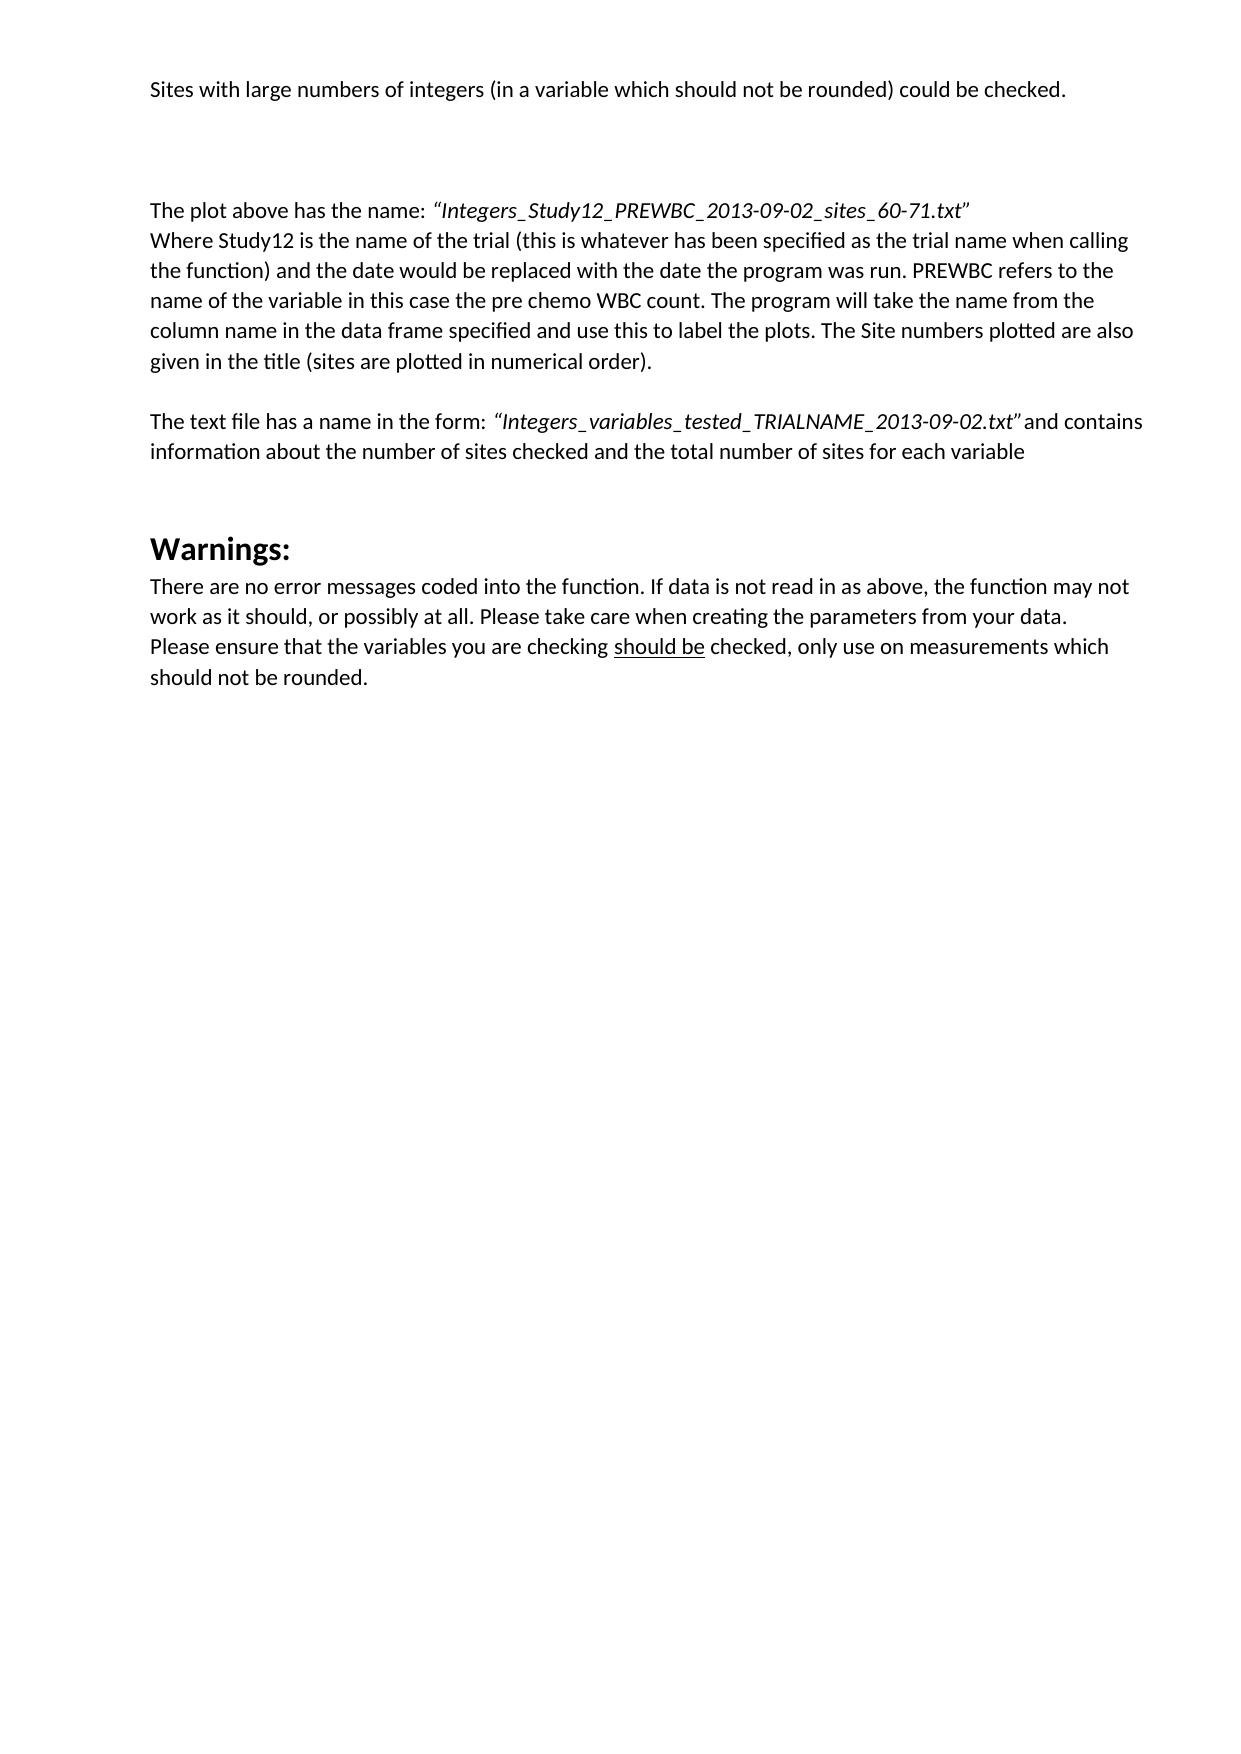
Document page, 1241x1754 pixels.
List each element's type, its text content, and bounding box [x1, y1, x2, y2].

list Where Study12 is the name of the trial (this is whatever has been specified as the trial name when calling the function) and the date would be replaced with the date the program was run. PREWBC refers to the name of the variable in this case the pre chemo WBC count. The program will take the name from the column name in the data frame specified and use this to label the plots. The Site numbers plotted are also given in the title (sites are plotted in numerical order). [150, 226, 1165, 375]
list The text file has a name in the form: “Integers_variables_tested_TRIALNAME_2013-09-02.txt”and contains information about the number of sites checked and the total number of sites for each variable [150, 407, 1165, 466]
list The plot above has the name: “Integers_Study12_PREWBC_2013-09-02_sites_60-71.txt” [150, 196, 1165, 224]
list There are no error messages coded into the function. If data is not read in as above, the function may not work as it should, or possibly at all. Please take care when creating the parameters from your data. [150, 572, 1165, 630]
list Warnings: [150, 528, 1165, 569]
list Sites with large numbers of integers (in a variable which should not be rounded) could be checked. [150, 75, 1165, 103]
list Please ensure that the variables you are checking should be checked, only use on measurements which should not be rounded. [150, 632, 1165, 691]
